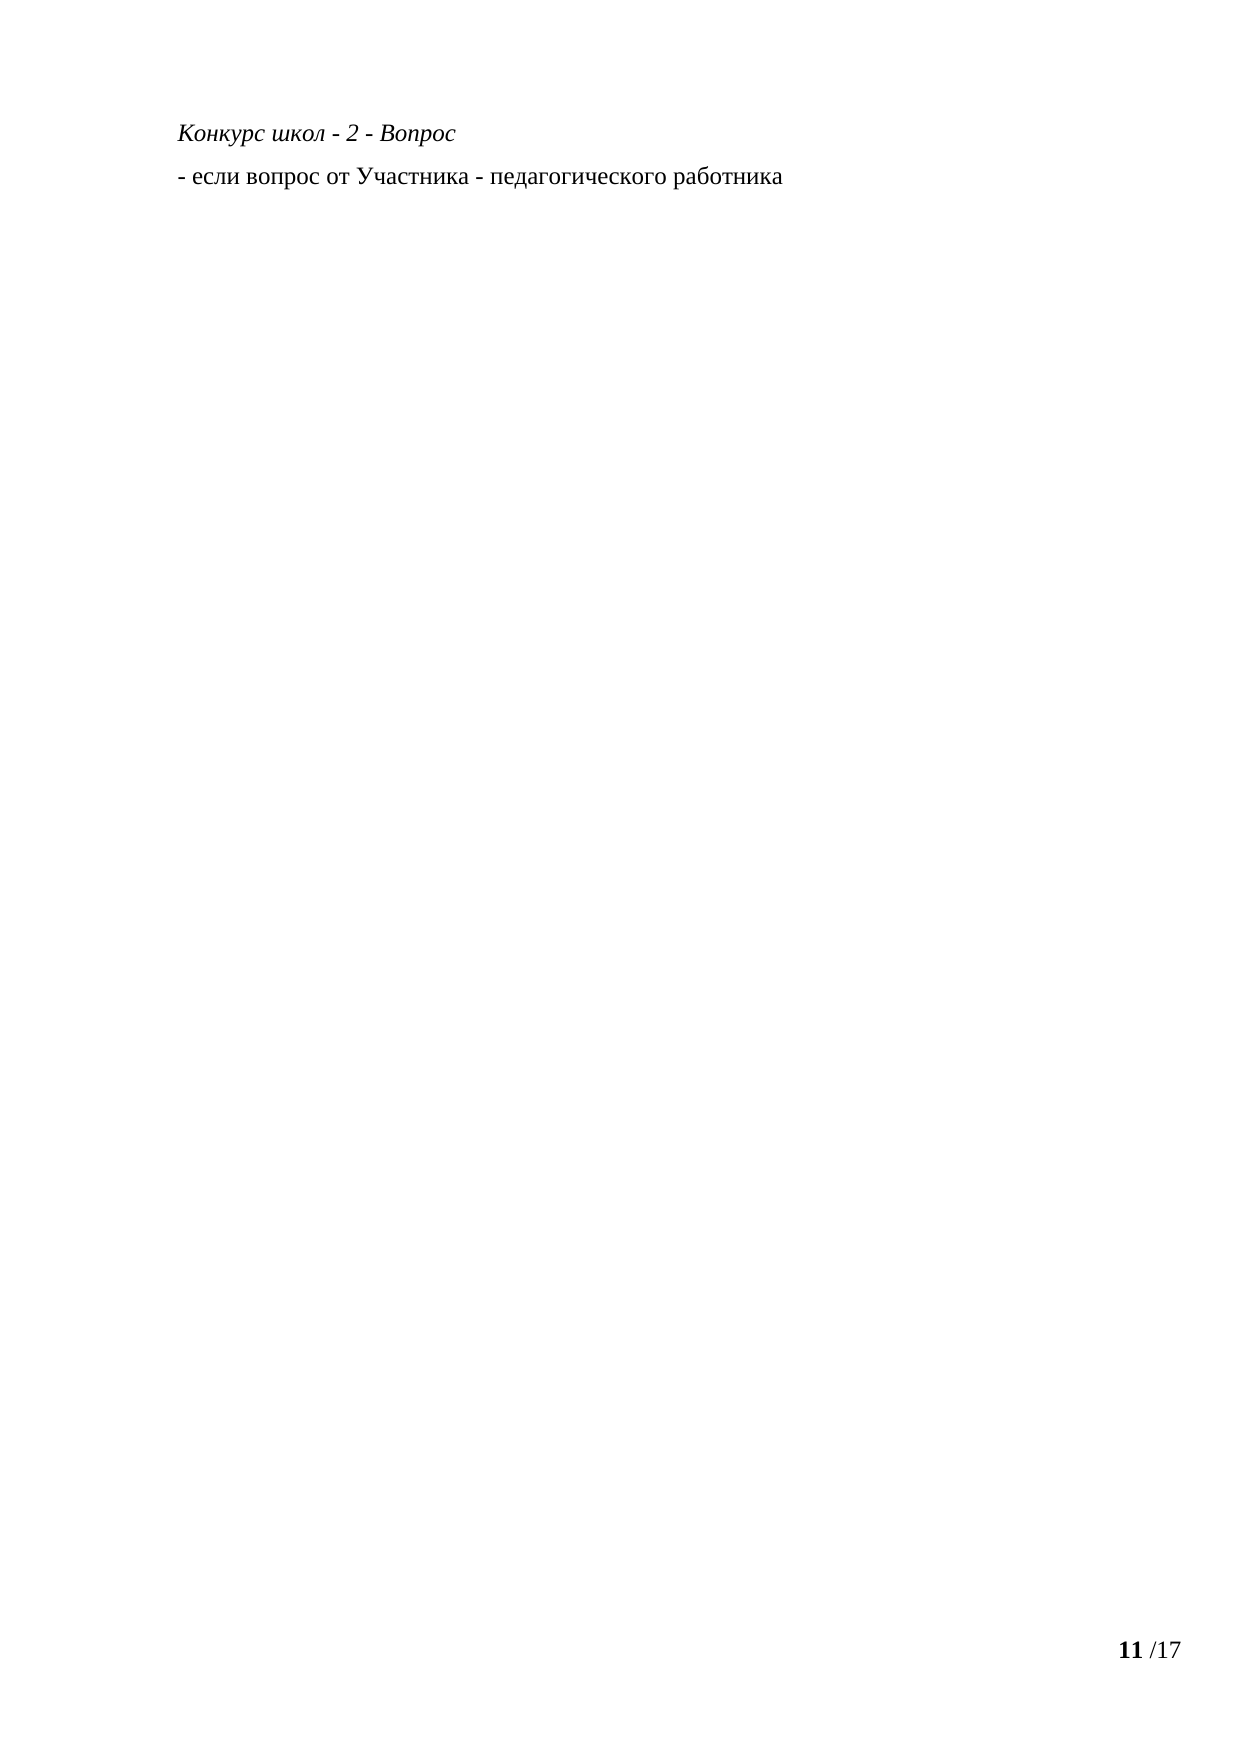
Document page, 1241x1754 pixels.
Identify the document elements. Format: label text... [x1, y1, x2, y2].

text - если вопрос от Участника - педагогического работника [177, 161, 1181, 190]
text Конкурс школ - 2 - Вопрос [177, 118, 1181, 147]
